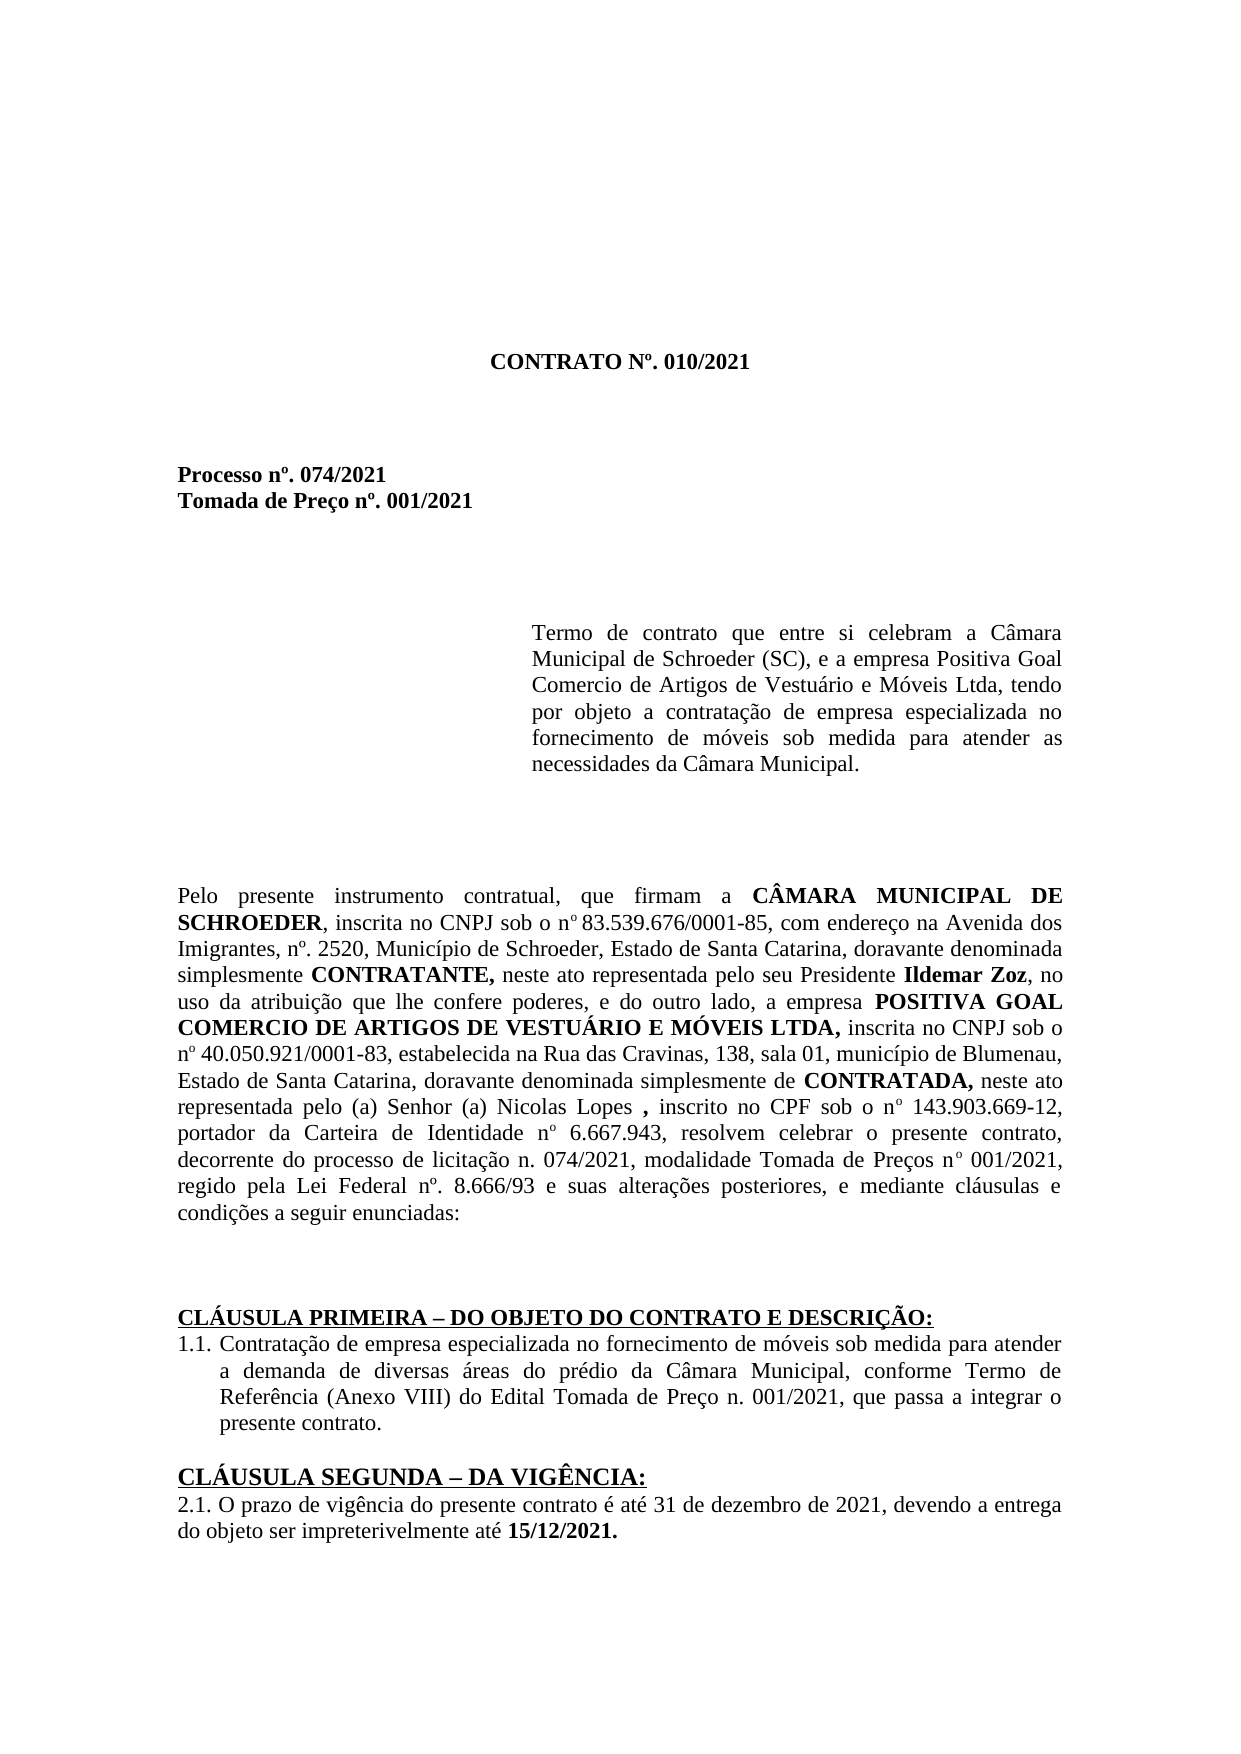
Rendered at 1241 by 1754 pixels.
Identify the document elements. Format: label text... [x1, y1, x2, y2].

text Pelo presente instrumento contratual, que firmam a CÂMARA MUNICIPAL DE SCHROEDER, inscrita no CNPJ sob o no 83.539.676/0001-85, com endereço na Avenida dos Imigrantes, nº. 2520, Município de Schroeder, Estado de Santa Catarina, doravante denominada simplesmente CONTRATANTE, neste ato representada pelo seu Presidente Ildemar Zoz, no uso da atribuição que lhe confere poderes, e do outro lado, a empresa POSITIVA GOAL COMERCIO DE ARTIGOS DE VESTUÁRIO E MÓVEIS LTDA, inscrita no CNPJ sob o no 40.050.921/0001-83, estabelecida na Rua das Cravinas, 138, sala 01, município de Blumenau, Estado de Santa Catarina, doravante denominada simplesmente de CONTRATADA, neste ato representada pelo (a) Senhor (a) Nicolas Lopes , inscrito no CPF sob o no 143.903.669-12, portador da Carteira de Identidade no 6.667.943, resolvem celebrar o presente contrato, decorrente do processo de licitação n. 074/2021, modalidade Tomada de Preços no 001/2021, regido pela Lei Federal nº. 8.666/93 e suas alterações posteriores, e mediante cláusulas e condições a seguir enunciadas: [177, 882, 1063, 1225]
text Tomada de Preço nº. 001/2021 [177, 487, 1063, 513]
text CLÁUSULA SEGUNDA – DA VIGÊNCIA: [177, 1462, 1063, 1491]
text CLÁUSULA PRIMEIRA – DO OBJETO DO CONTRATO E DESCRIÇÃO: [177, 1304, 1063, 1330]
list Contratação de empresa especializada no fornecimento de móveis sob medida para atender a demanda de diversas áreas do prédio da Câmara Municipal, conforme Termo de Referência (Anexo VIII) do Edital Tomada de Preço n. 001/2021, que passa a integrar o presente contrato. [177, 1330, 1063, 1436]
text 2.1. O prazo de vigência do presente contrato é até 31 de dezembro de 2021, devendo a entrega do objeto ser impreterivelmente até 15/12/2021. [177, 1491, 1063, 1543]
text CONTRATO Nº. 010/2021 [177, 348, 1063, 374]
text Processo nº. 074/2021 [177, 461, 1063, 487]
text Termo de contrato que entre si celebram a Câmara Municipal de Schroeder (SC), e a empresa Positiva Goal Comercio de Artigos de Vestuário e Móveis Ltda, tendo por objeto a contratação de empresa especializada no fornecimento de móveis sob medida para atender as necessidades da Câmara Municipal. [532, 619, 1063, 777]
